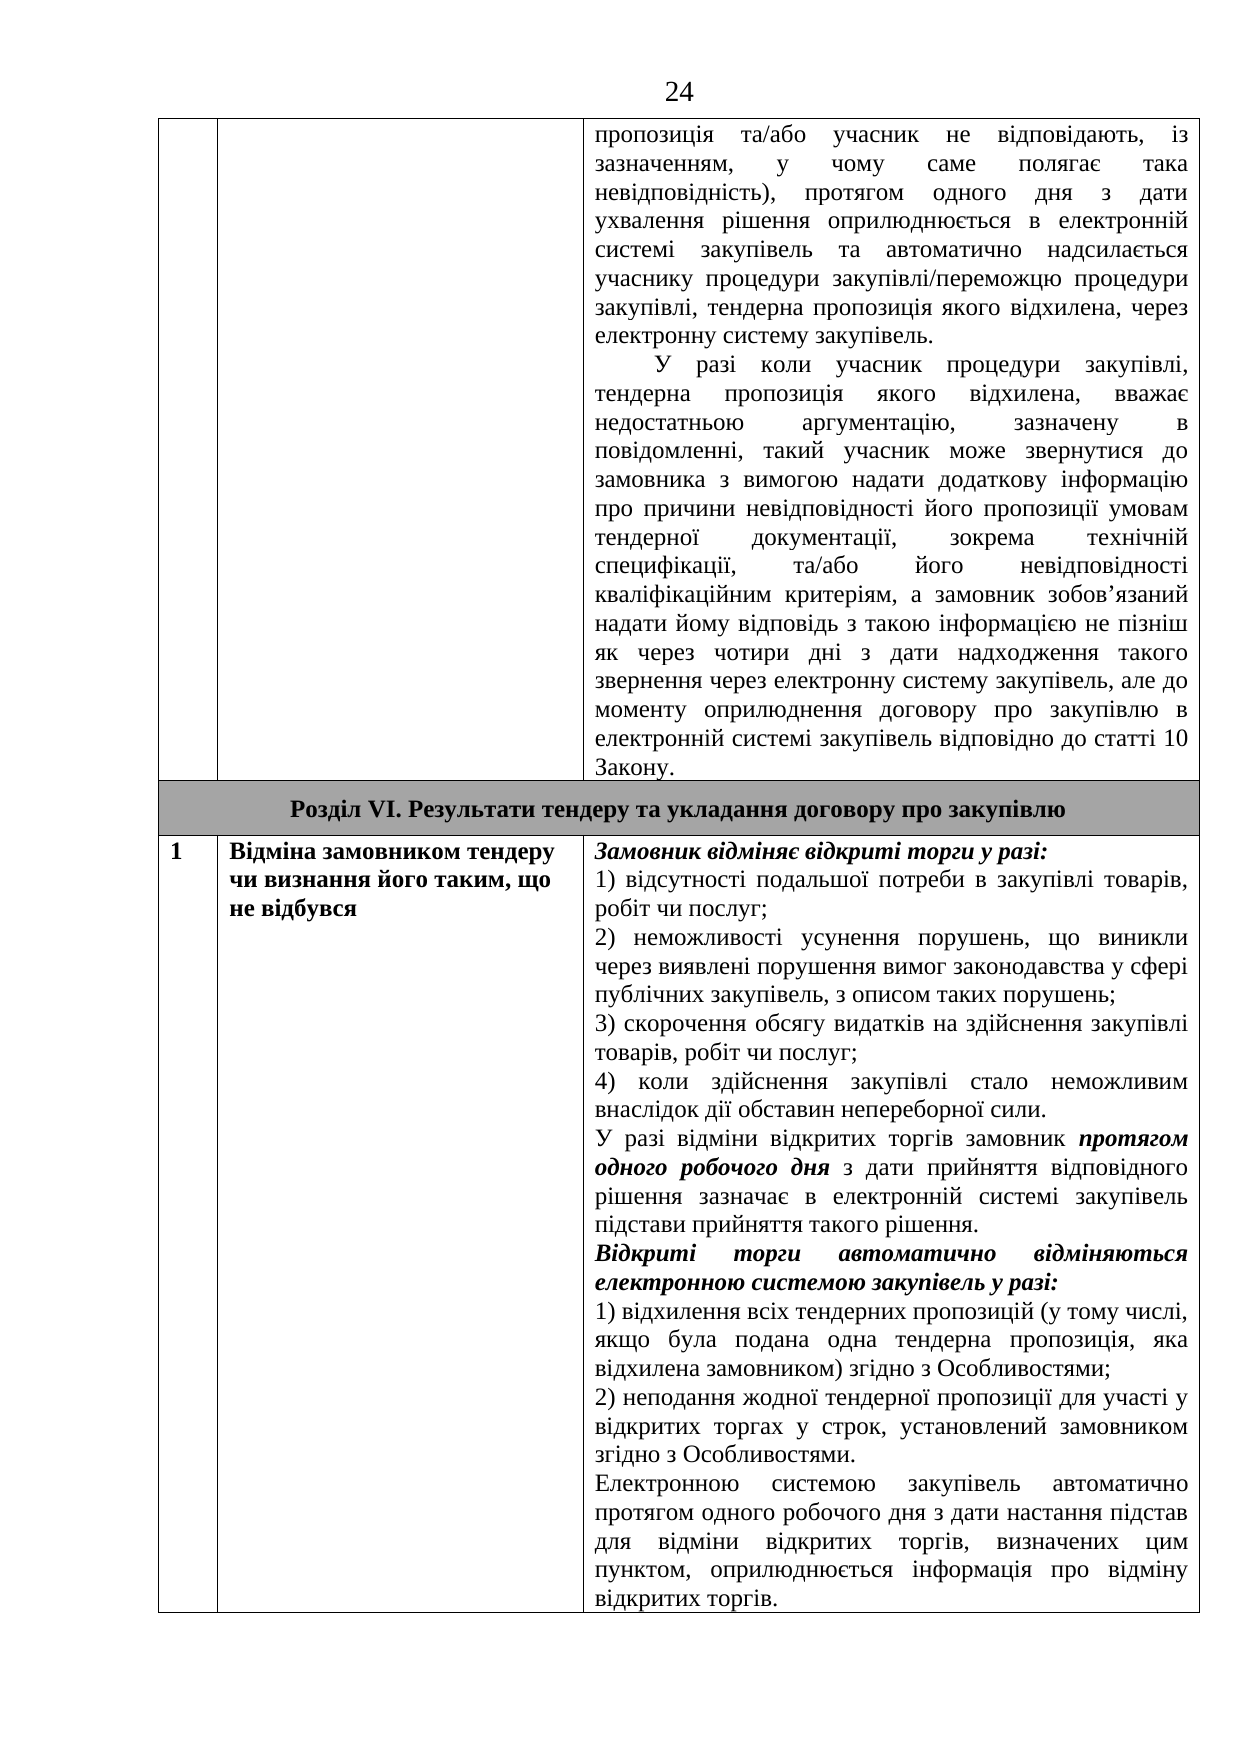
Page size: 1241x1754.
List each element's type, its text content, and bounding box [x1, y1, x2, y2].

table_cell 4 [159, 119, 217, 780]
table_cell Розділ VI. Результати тендеру та укладання договору про закупівлю [159, 781, 1199, 835]
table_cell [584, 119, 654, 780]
table_cell 1 [159, 836, 217, 1612]
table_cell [218, 119, 583, 780]
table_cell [218, 836, 583, 1612]
